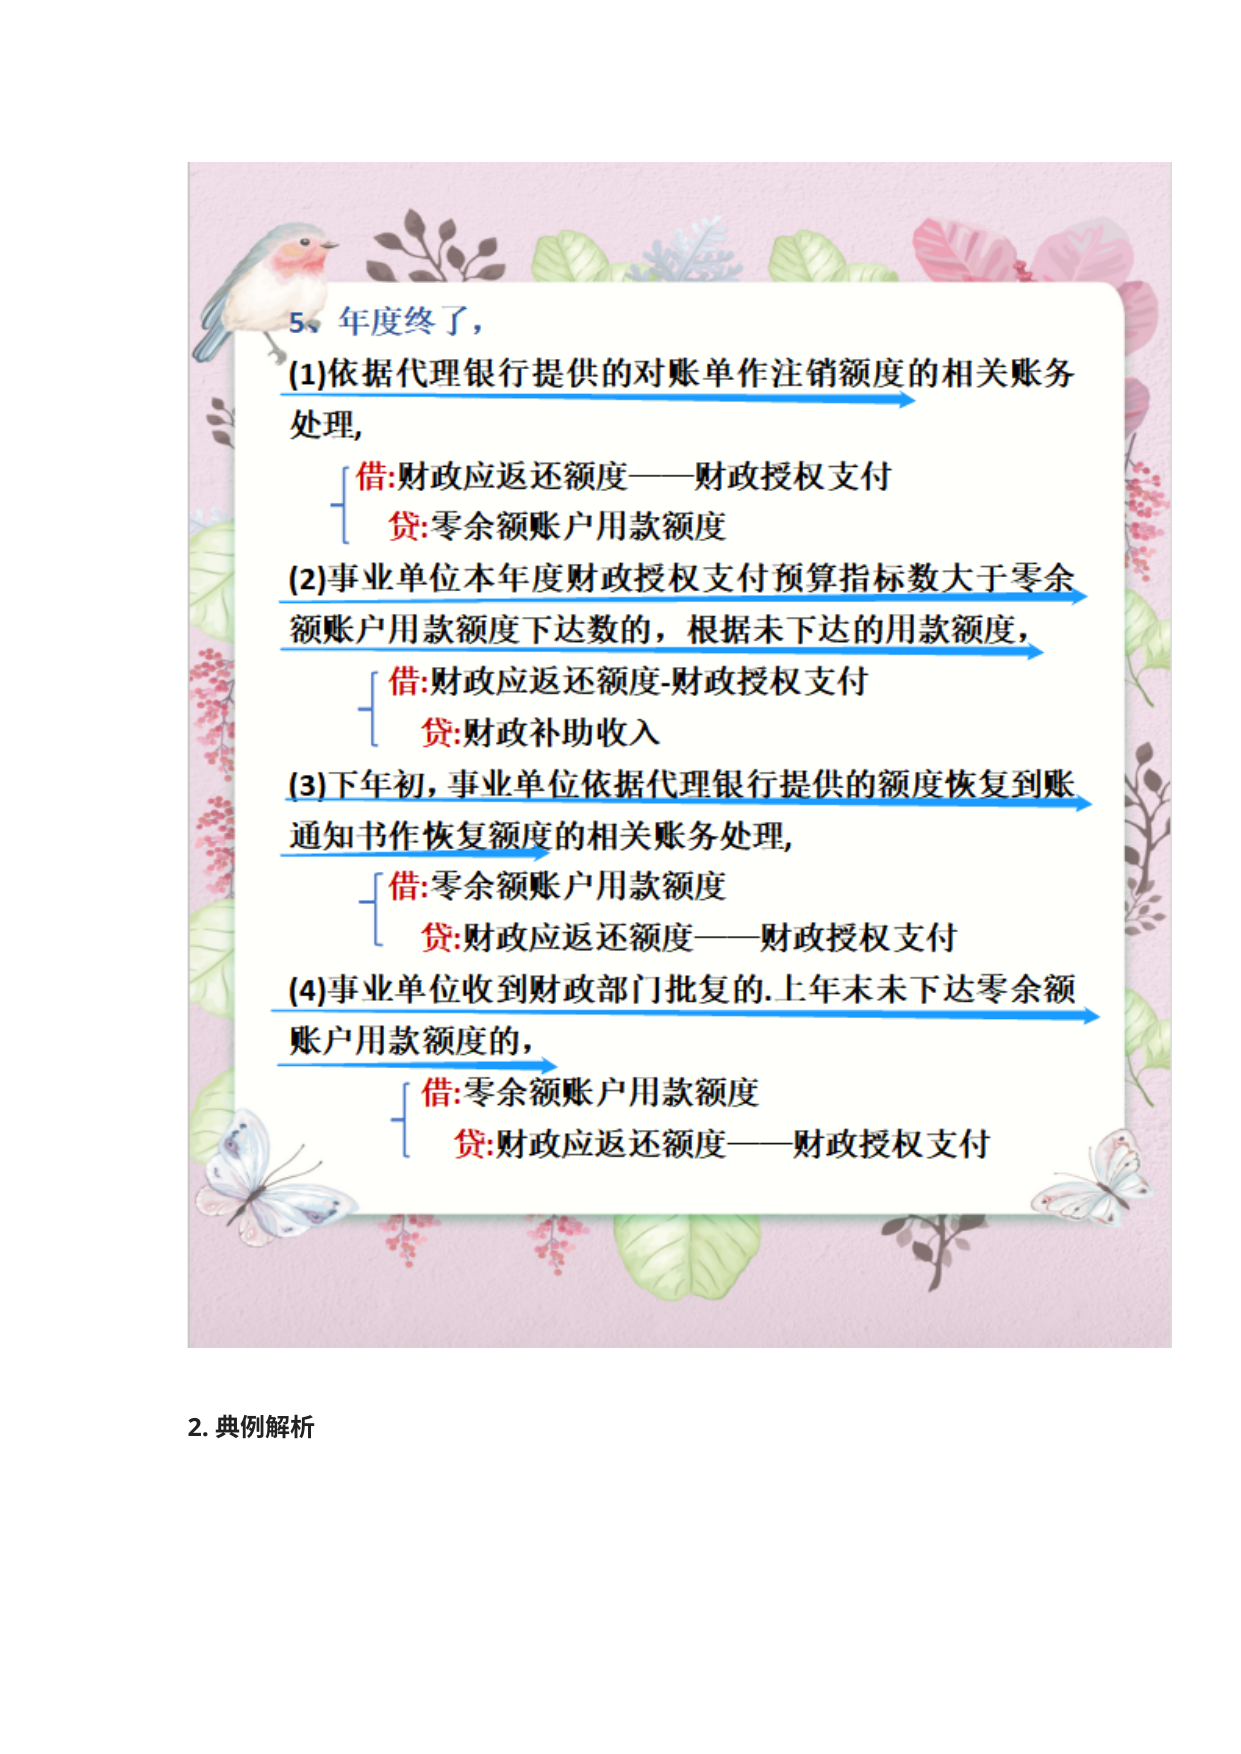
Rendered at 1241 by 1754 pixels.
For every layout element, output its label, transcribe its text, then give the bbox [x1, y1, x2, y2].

picture [187, 162, 1172, 1348]
text 2. 典例解析 [187, 1393, 1053, 1458]
